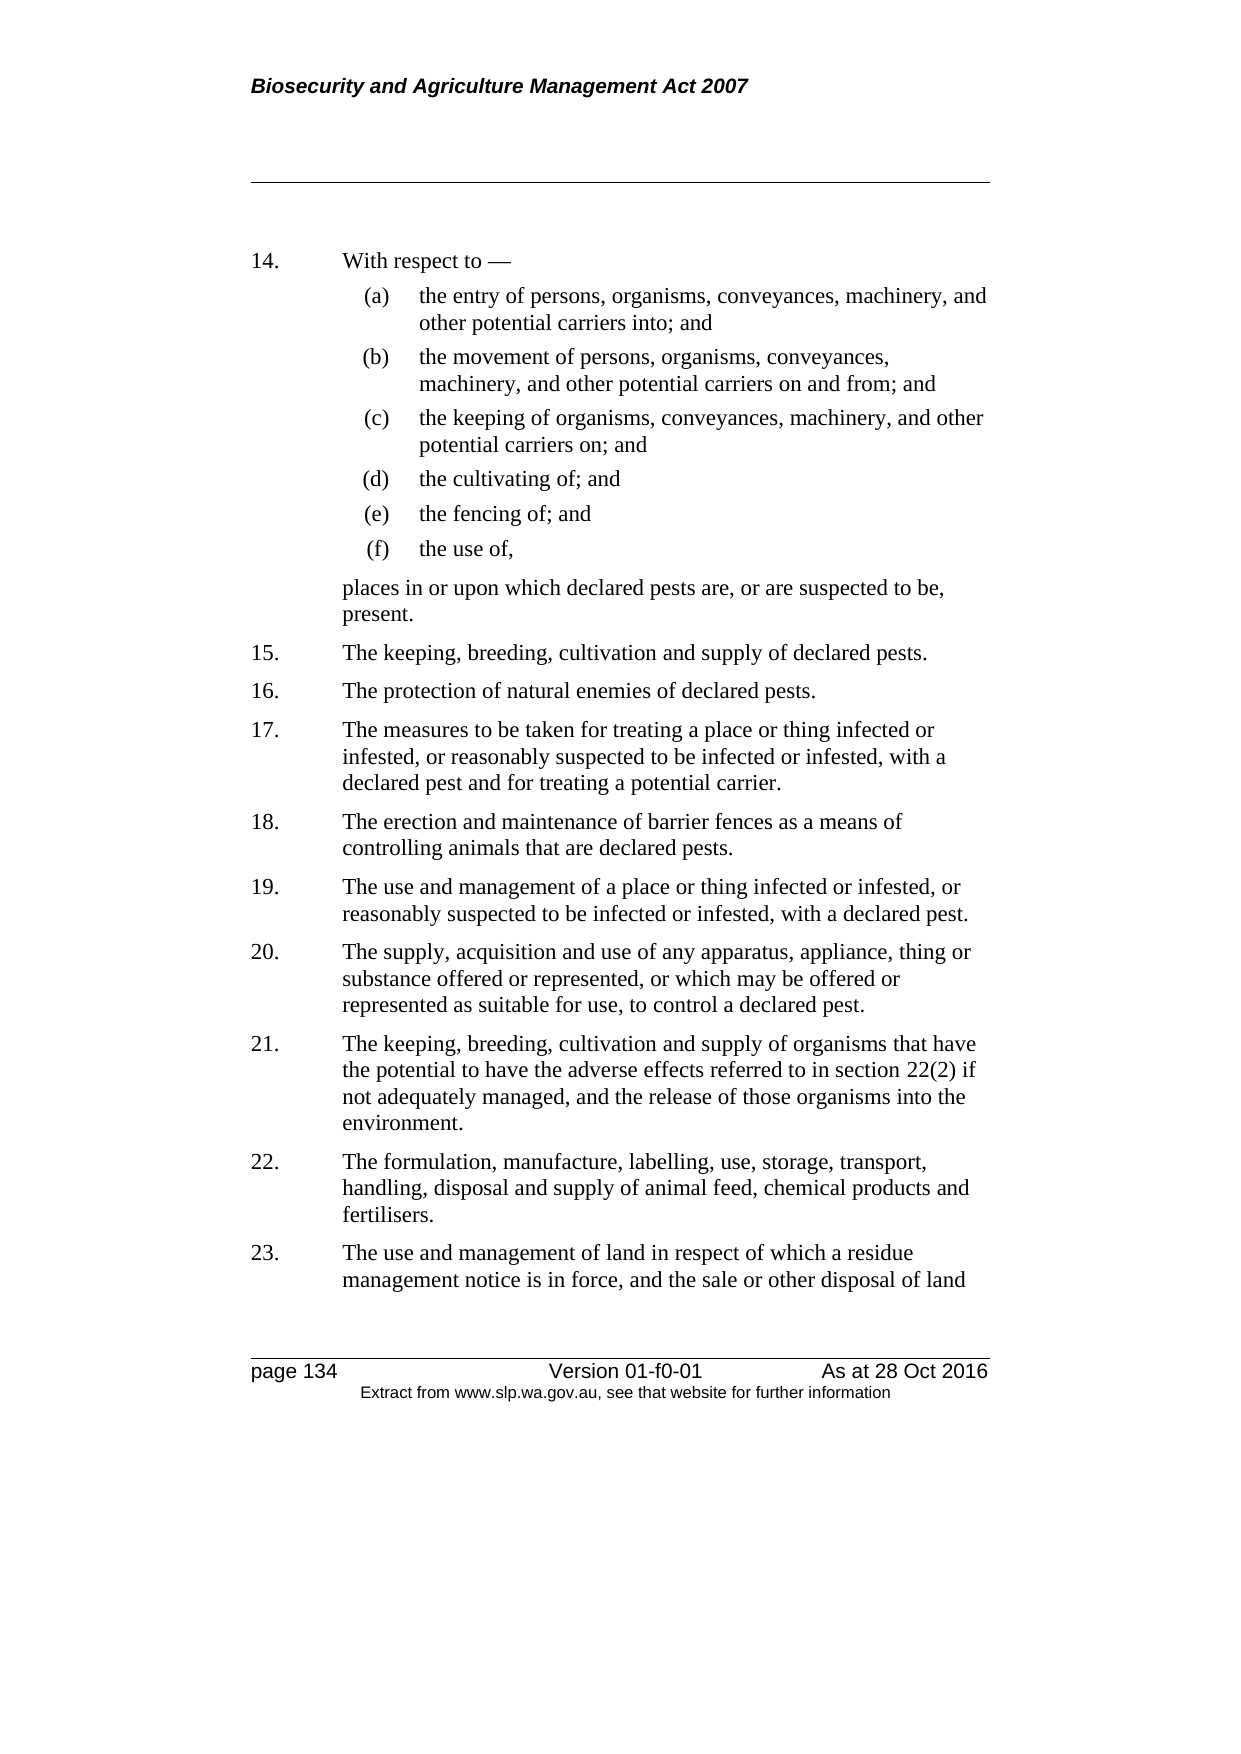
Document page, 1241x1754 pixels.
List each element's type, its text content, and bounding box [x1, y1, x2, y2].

text 21. The keeping, breeding, cultivation and supply of organisms that have the potential to have the adverse effects referred to in section 22(2) if not adequately managed, and the release of those organisms into the environment. [251, 1030, 990, 1135]
text (d) the cultivating of; and [251, 465, 990, 492]
text (e) the fencing of; and [251, 500, 990, 526]
text 19. The use and management of a place or thing infected or infested, or reasonably suspected to be infected or infested, with a declared pest. [251, 873, 990, 926]
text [251, 1239, 990, 1292]
text places in or upon which declared pests are, or are suspected to be, present. [251, 573, 990, 626]
text (b) the movement of persons, organisms, conveyances, machinery, and other potential carriers on and from; and [251, 343, 990, 396]
text 20. The supply, acquisition and use of any apparatus, appliance, thing or substance offered or represented, or which may be offered or represented as suitable for use, to control a declared pest. [251, 938, 990, 1017]
text (c) the keeping of organisms, conveyances, machinery, and other potential carriers on; and [251, 404, 990, 457]
text 22. The formulation, manufacture, labelling, use, storage, transport, handling, disposal and supply of animal feed, chemical products and fertilisers. [251, 1148, 990, 1227]
text 17. The measures to be taken for treating a place or thing infected or infested, or reasonably suspected to be infected or infested, with a declared pest and for treating a potential carrier. [251, 716, 990, 796]
text 14. With respect to — [251, 247, 990, 274]
text (a) the entry of persons, organisms, conveyances, machinery, and other potential carriers into; and [251, 282, 990, 335]
text (f) the use of, [251, 535, 990, 561]
text 18. The erection and maintenance of barrier fences as a means of controlling animals that are declared pests. [251, 808, 990, 861]
text 15. The keeping, breeding, cultivation and supply of declared pests. [251, 639, 990, 665]
text 16. The protection of natural enemies of declared pests. [251, 678, 990, 704]
